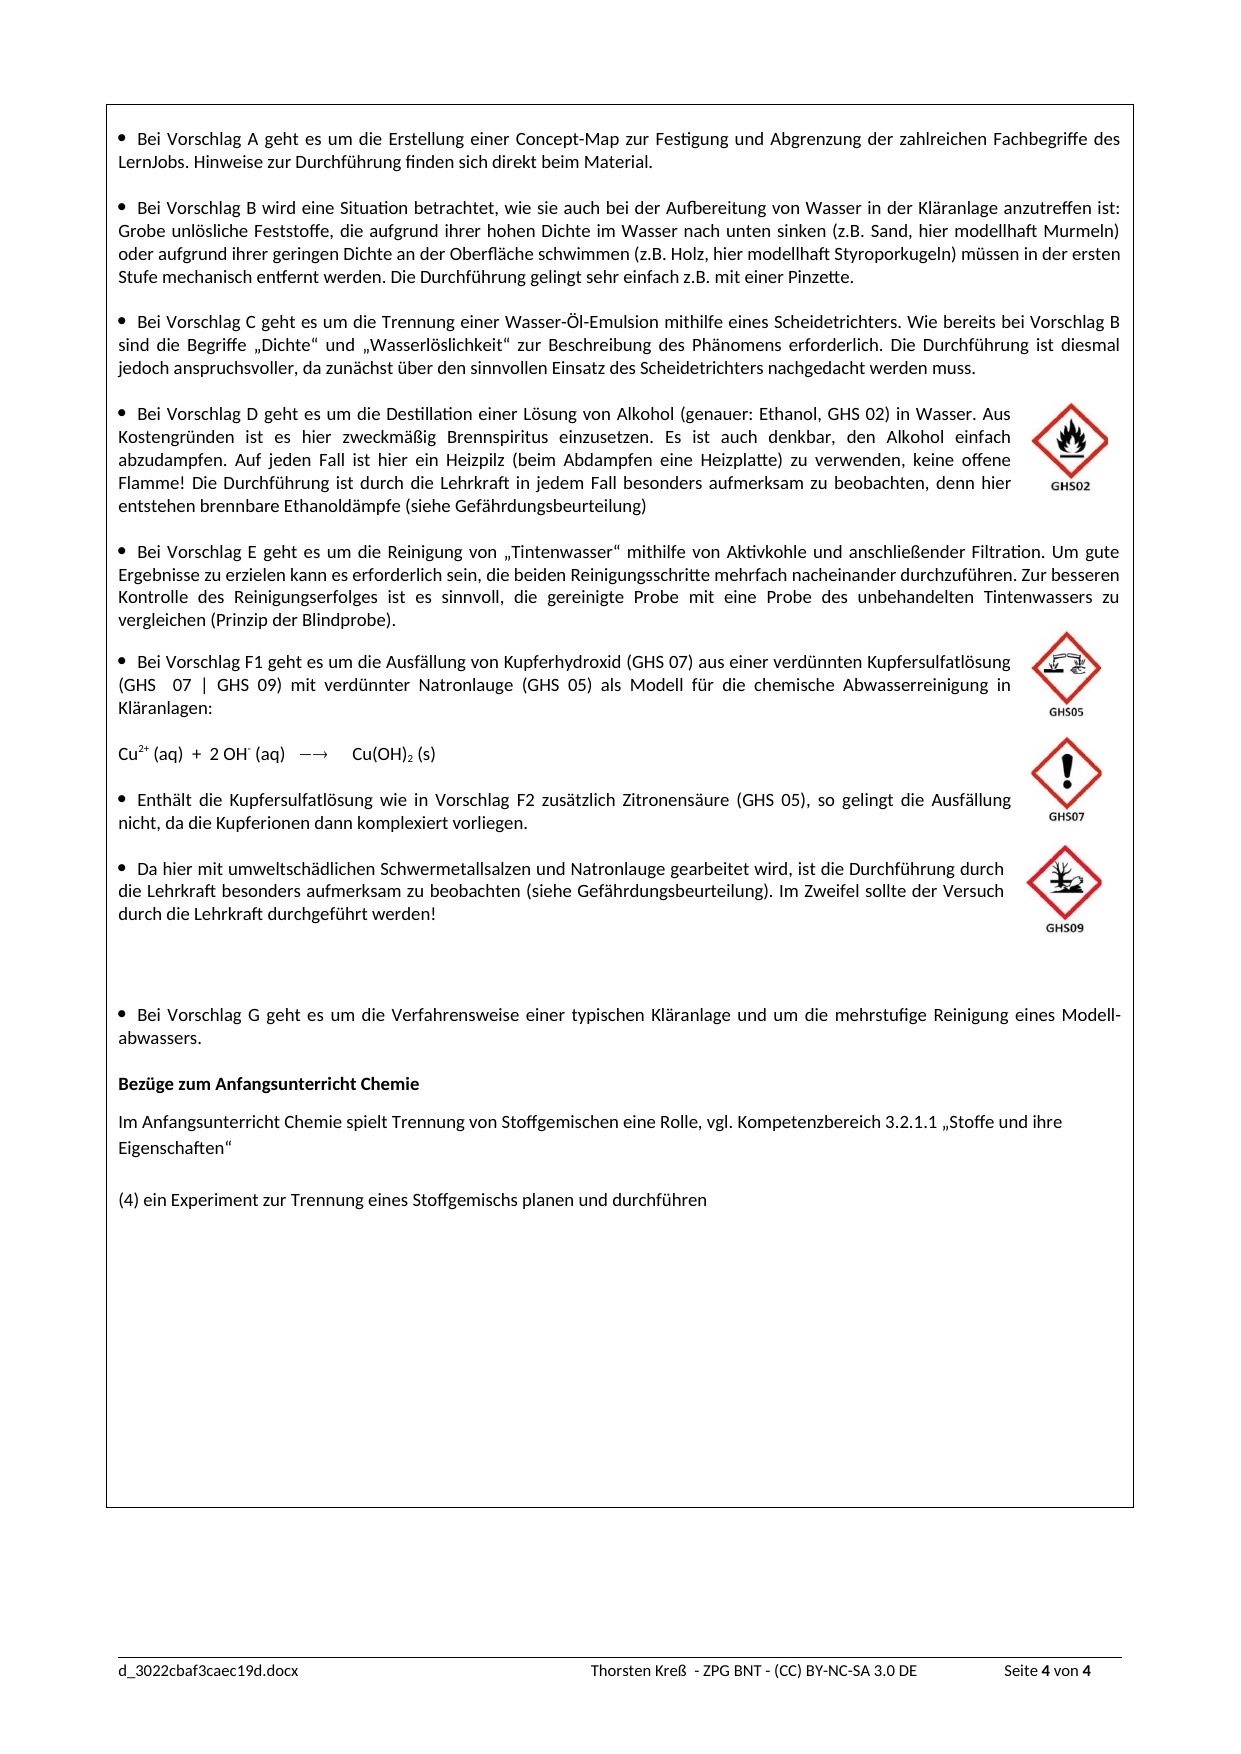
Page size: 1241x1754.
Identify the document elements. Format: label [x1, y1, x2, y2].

picture [1029, 630, 1102, 718]
picture [1029, 402, 1108, 490]
picture [1023, 852, 1102, 936]
table_cell [107, 105, 1133, 1507]
picture [1029, 736, 1102, 824]
